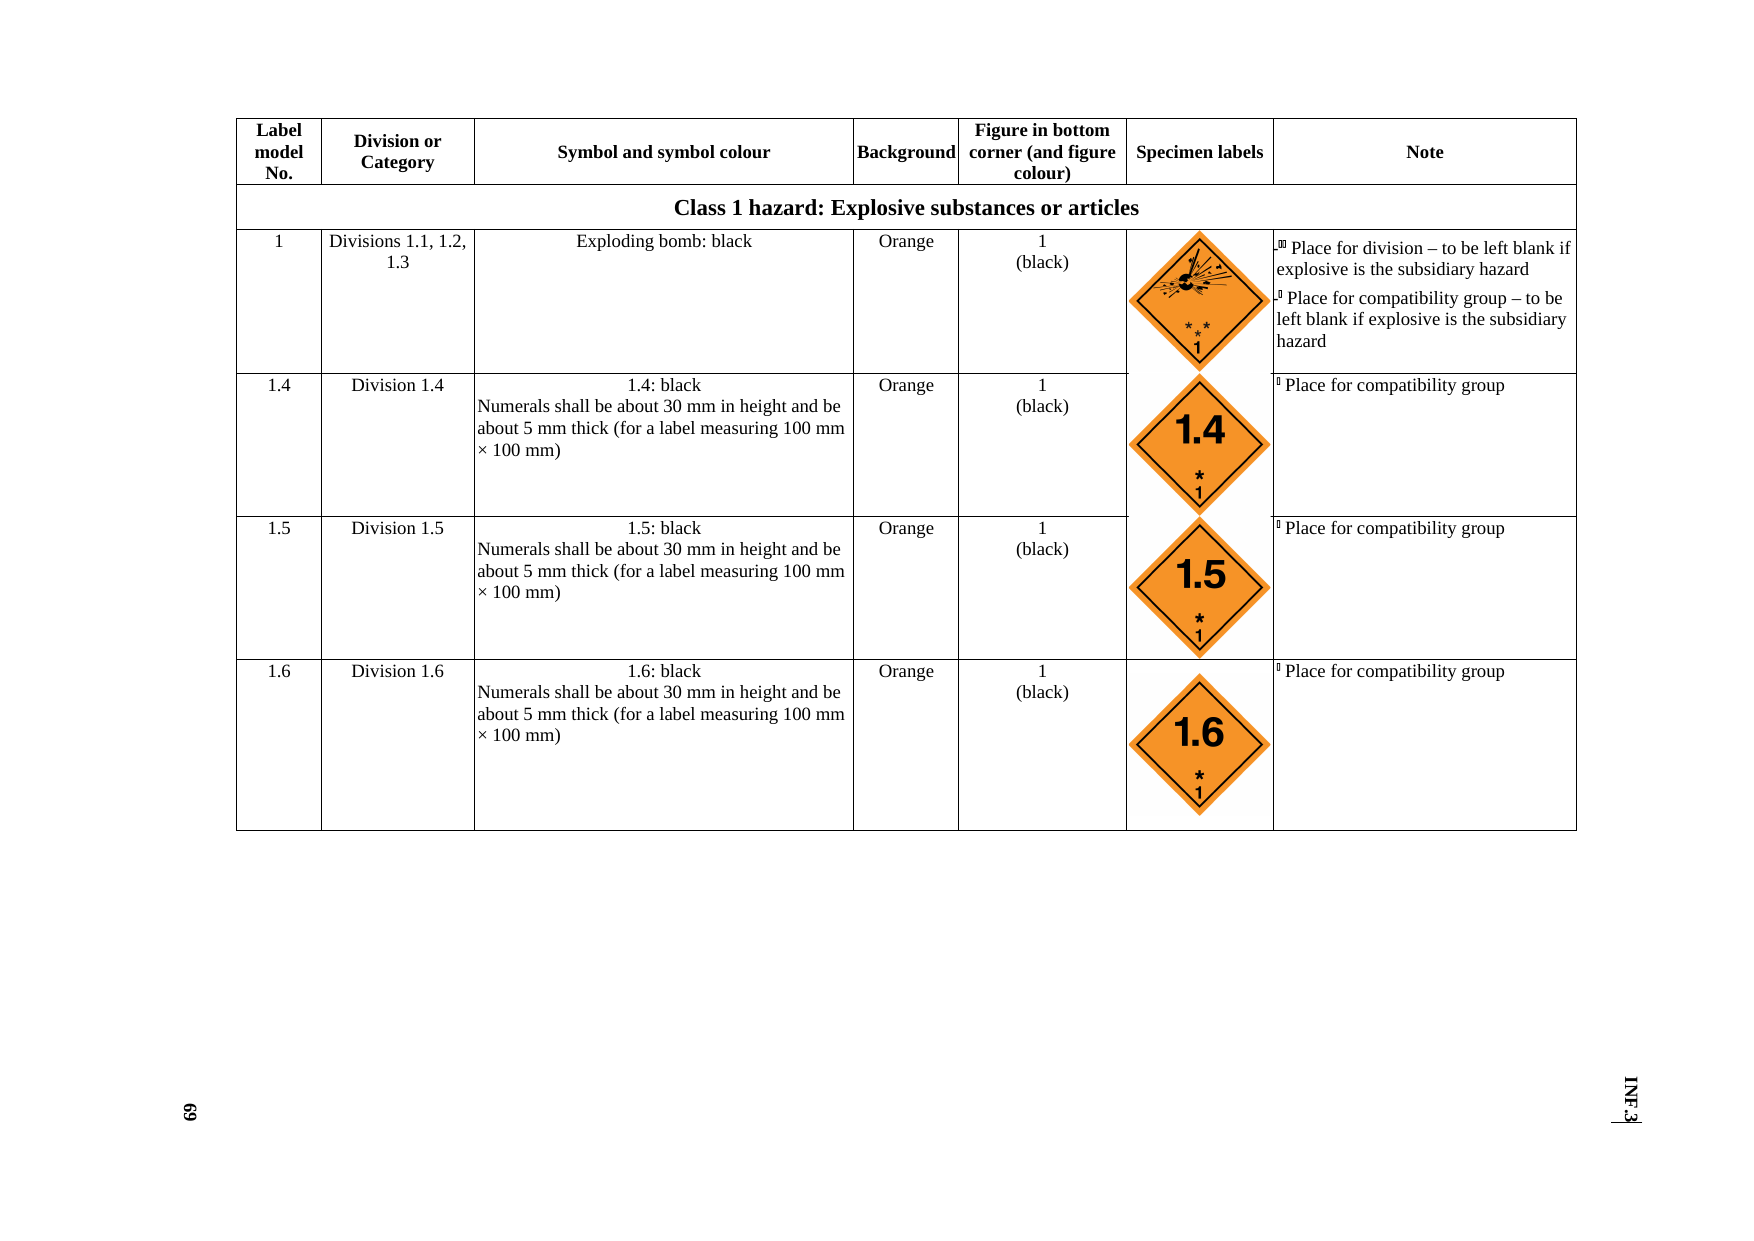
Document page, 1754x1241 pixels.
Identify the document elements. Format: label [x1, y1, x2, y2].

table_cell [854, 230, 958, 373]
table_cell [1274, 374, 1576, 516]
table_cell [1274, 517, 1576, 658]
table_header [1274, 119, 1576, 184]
picture [1128, 673, 1271, 816]
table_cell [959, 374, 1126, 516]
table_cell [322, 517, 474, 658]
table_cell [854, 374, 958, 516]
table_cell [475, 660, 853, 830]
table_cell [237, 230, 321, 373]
picture [1128, 230, 1271, 372]
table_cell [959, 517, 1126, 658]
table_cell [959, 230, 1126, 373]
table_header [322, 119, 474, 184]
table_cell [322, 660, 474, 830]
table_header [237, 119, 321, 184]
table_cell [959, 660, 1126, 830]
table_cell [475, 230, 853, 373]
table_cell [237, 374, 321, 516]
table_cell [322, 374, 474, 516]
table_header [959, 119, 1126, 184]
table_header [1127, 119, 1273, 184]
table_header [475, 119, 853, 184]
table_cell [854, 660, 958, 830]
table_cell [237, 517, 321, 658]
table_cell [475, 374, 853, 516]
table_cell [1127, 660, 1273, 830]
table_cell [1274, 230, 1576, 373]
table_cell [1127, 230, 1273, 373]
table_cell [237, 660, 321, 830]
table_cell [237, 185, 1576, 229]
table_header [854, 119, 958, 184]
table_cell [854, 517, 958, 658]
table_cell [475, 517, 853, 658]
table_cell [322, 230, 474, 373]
picture [1128, 373, 1271, 659]
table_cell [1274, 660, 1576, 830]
